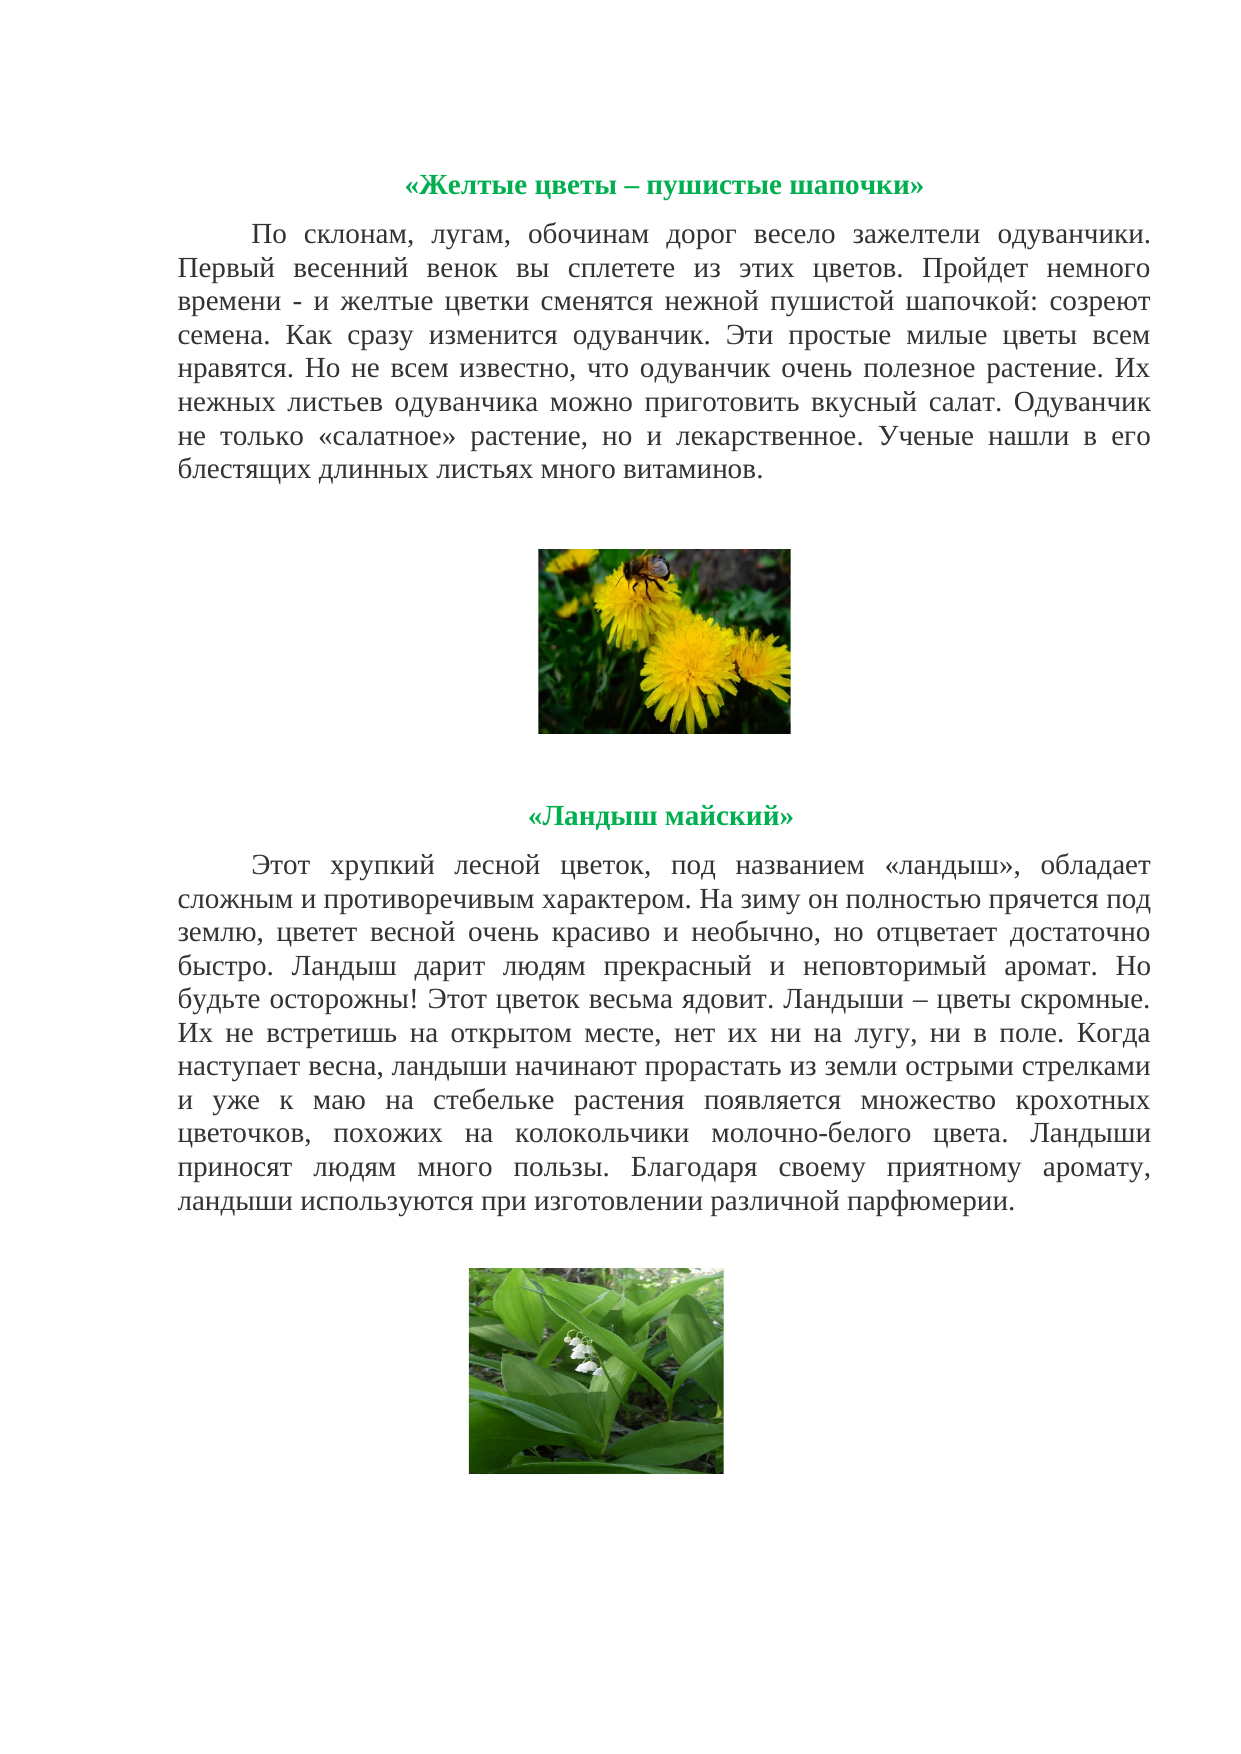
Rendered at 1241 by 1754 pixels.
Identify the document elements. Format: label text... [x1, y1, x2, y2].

picture [468, 1268, 724, 1474]
text Этот хрупкий лесной цветок, под названием «ландыш», обладает сложным и противоречивым характером. На зиму он полностью прячется под землю, цветет весной очень красиво и необычно, но отцветает достаточно быстро. Ландыш дарит людям прекрасный и неповторимый аромат. Но будьте осторожны! Этот цветок весьма ядовит. Ландыши – цветы скромные. Их не встретишь на открытом месте, нет их ни на лугу, ни в поле. Когда наступает весна, ландыши начинают прорастать из земли острыми стрелками и уже к маю на стебельке растения появляется множество крохотных цветочков, похожих на колокольчики молочно-белого цвета. Ландыши приносят людям много пользы. Благодаря своему приятному аромату, ландыши используются при изготовлении различной парфюмерии. [177, 847, 1152, 1216]
text «Желтые цветы – пушистые шапочки» [177, 167, 1152, 201]
text «Ландыш майский» [177, 798, 1152, 832]
picture [538, 549, 791, 734]
text По склонам, лугам, обочинам дорог весело зажелтели одуванчики. Первый весенний венок вы сплетете из этих цветов. Пройдет немного времени - и желтые цветки сменятся нежной пушистой шапочкой: созреют семена. Как сразу изменится одуванчик. Эти простые милые цветы всем нравятся. Но не всем известно, что одуванчик очень полезное растение. Их нежных листьев одуванчика можно приготовить вкусный салат. Одуванчик не только «салатное» растение, но и лекарственное. Ученые нашли в его блестящих длинных листьях много витаминов. [177, 216, 1152, 485]
